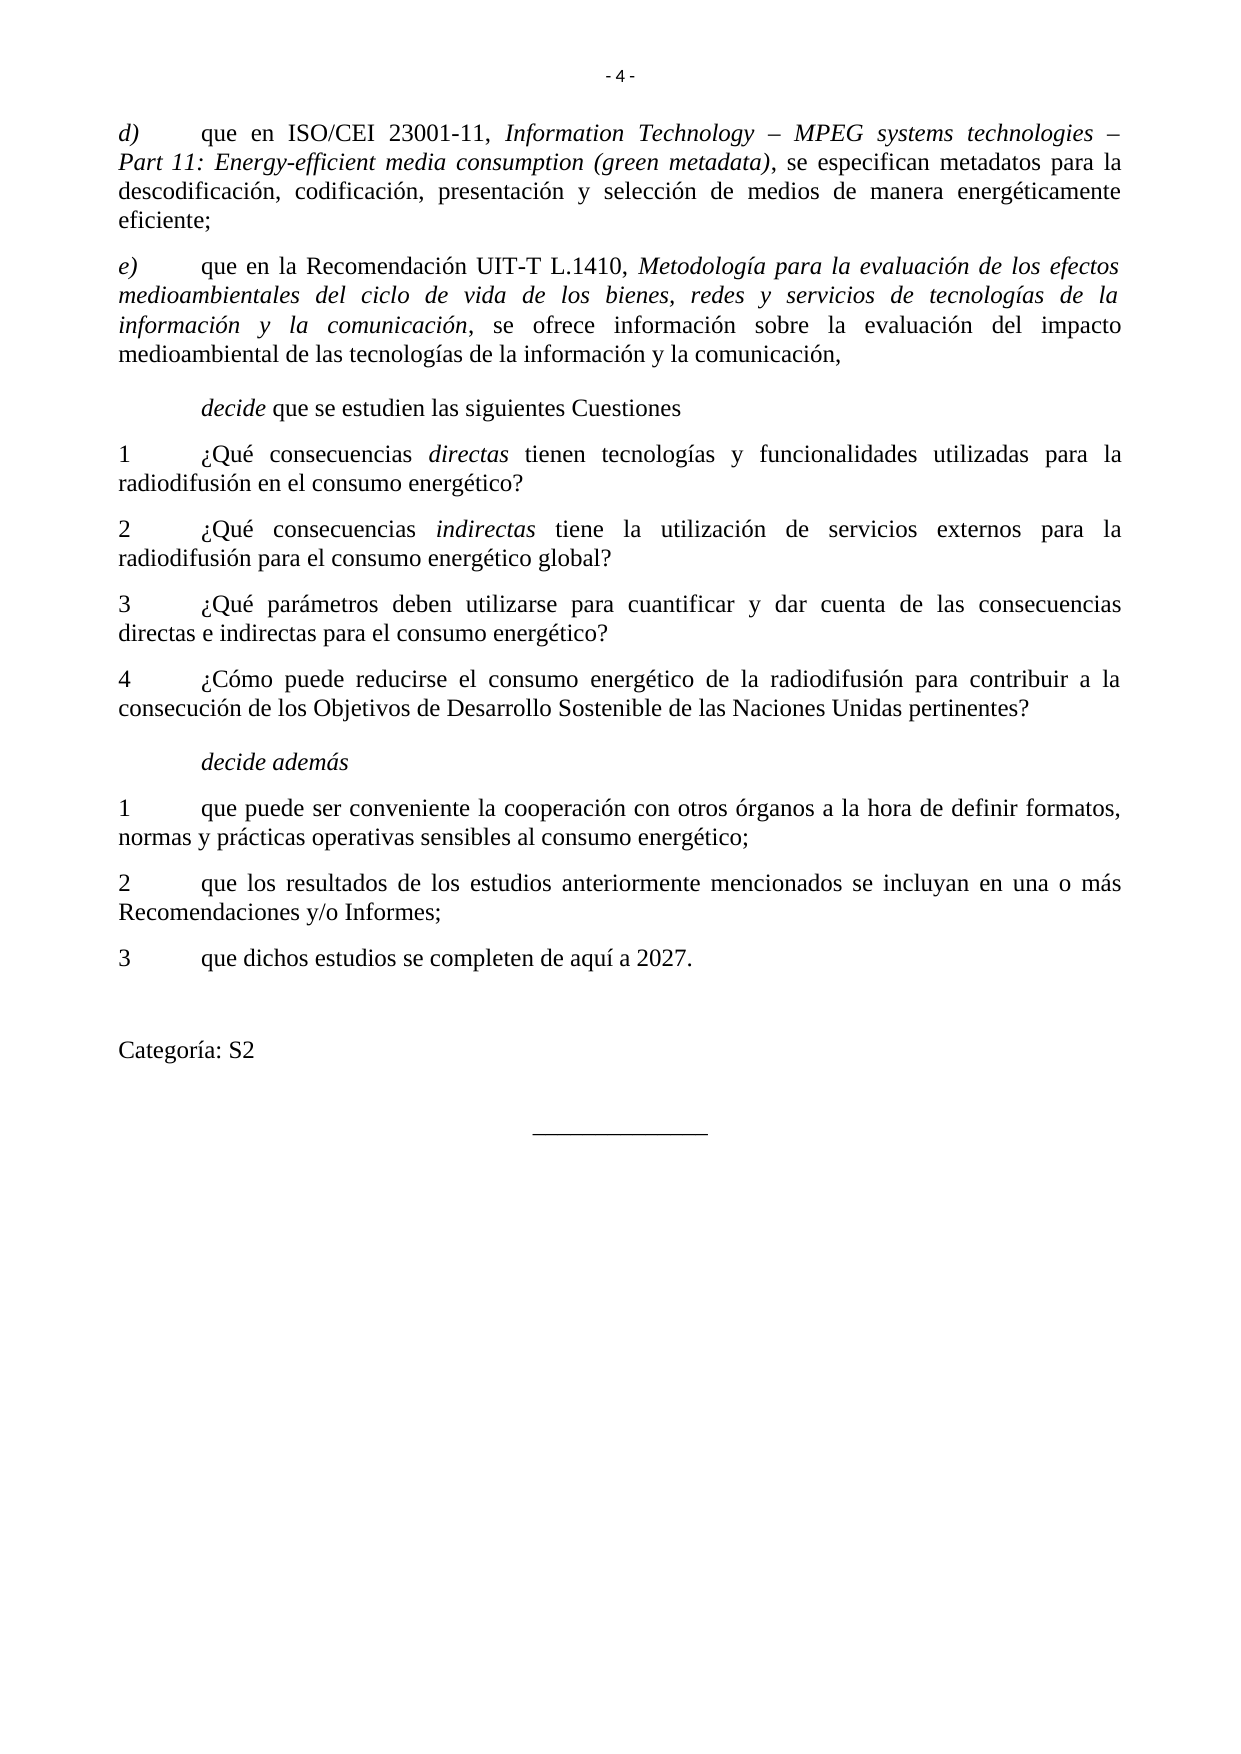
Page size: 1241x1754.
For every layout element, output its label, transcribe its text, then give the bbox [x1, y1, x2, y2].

text 4 ¿Cómo puede reducirse el consumo energético de la radiodifusión para contribuir a la consecución de los Objetivos de Desarrollo Sostenible de las Naciones Unidas pertinentes? [118, 664, 1122, 722]
text ______________ [118, 1109, 1122, 1138]
text 1 ¿Qué consecuencias directas tienen tecnologías y funcionalidades utilizadas para la radiodifusión en el consumo energético? [118, 439, 1122, 497]
text 3 ¿Qué parámetros deben utilizarse para cuantificar y dar cuenta de las consecuencias directas e indirectas para el consumo energético? [118, 589, 1122, 647]
text 1 que puede ser conveniente la cooperación con otros órganos a la hora de definir formatos, normas y prácticas operativas sensibles al consumo energético; [118, 793, 1122, 851]
text d) que en ISO/CEI 23001-11, Information Technology – MPEG systems technologies – Part 11: Energy-efficient media consumption (green metadata), se especifican metadatos para la descodificación, codificación, presentación y selección de medios de manera energéticamente eficiente; [118, 118, 1122, 235]
text e) que en la Recomendación UIT-T L.1410, Metodología para la evaluación de los efectos medioambientales del ciclo de vida de los bienes, redes y servicios de tecnologías de la información y la comunicación, se ofrece información sobre la evaluación del impacto medioambiental de las tecnologías de la información y la comunicación, [118, 251, 1122, 368]
text decide que se estudien las siguientes Cuestiones [201, 393, 1122, 422]
text decide además [201, 747, 1122, 776]
text Categoría: S2 [118, 1035, 1122, 1064]
text 2 ¿Qué consecuencias indirectas tiene la utilización de servicios externos para la radiodifusión para el consumo energético global? [118, 514, 1122, 572]
text 3 que dichos estudios se completen de aquí a 2027. [118, 943, 1122, 972]
text 2 que los resultados de los estudios anteriormente mencionados se incluyan en una o más Recomendaciones y/o Informes; [118, 868, 1122, 926]
